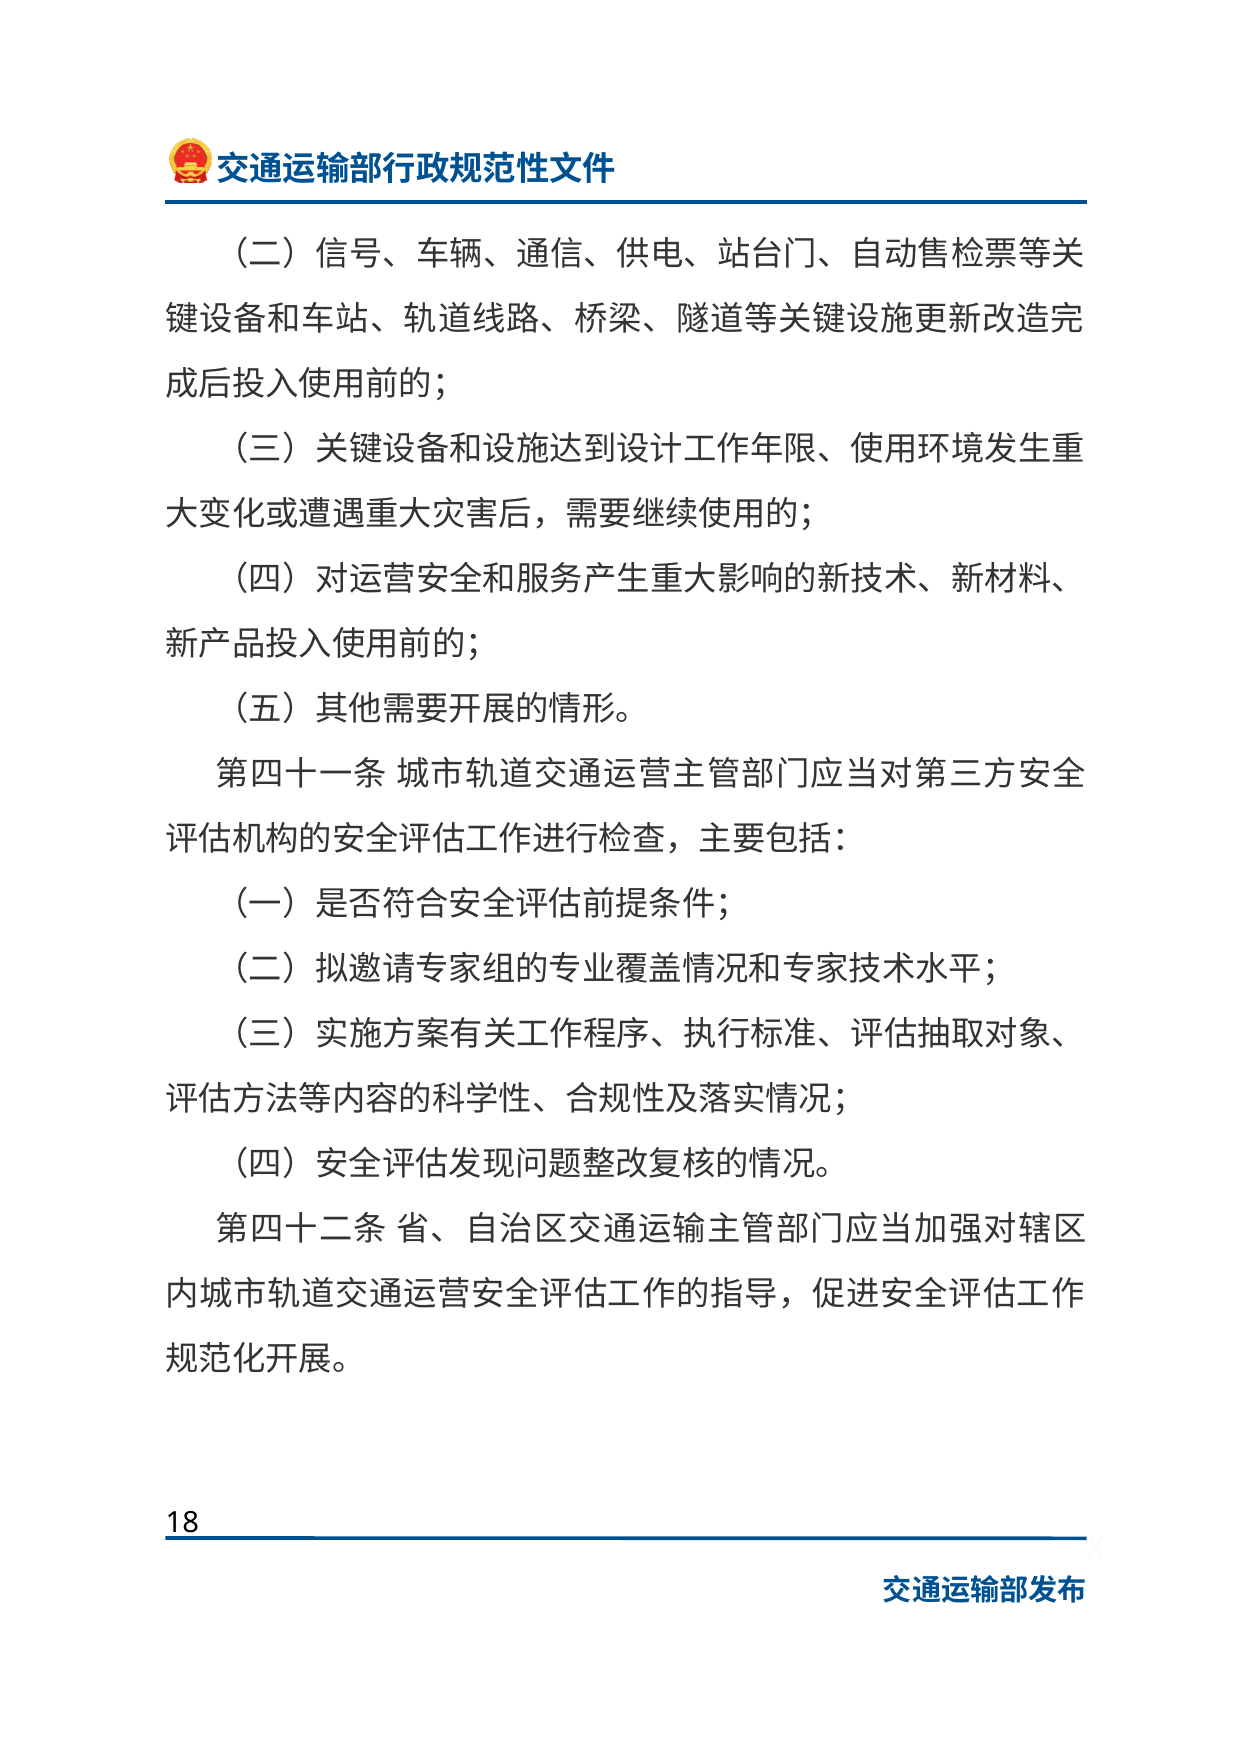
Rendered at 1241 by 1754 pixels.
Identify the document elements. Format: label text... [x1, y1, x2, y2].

text （二）拟邀请专家组的专业覆盖情况和专家技术水平； [165, 934, 1087, 999]
text 第四十一条 城市轨道交通运营主管部门应当对第三方安全评估机构的安全评估工作进行检查，主要包括： [165, 739, 1087, 869]
text （三）实施方案有关工作程序、执行标准、评估抽取对象、评估方法等内容的科学性、合规性及落实情况； [165, 999, 1087, 1129]
text （四）安全评估发现问题整改复核的情况。 [165, 1129, 1087, 1194]
text （三）关键设备和设施达到设计工作年限、使用环境发生重大变化或遭遇重大灾害后，需要继续使用的； [165, 414, 1087, 544]
text （一）是否符合安全评估前提条件； [165, 869, 1087, 934]
text （二）信号、车辆、通信、供电、站台门、自动售检票等关键设备和车站、轨道线路、桥梁、隧道等关键设施更新改造完成后投入使用前的； [165, 219, 1087, 414]
text （四）对运营安全和服务产生重大影响的新技术、新材料、新产品投入使用前的； [165, 544, 1087, 674]
picture [165, 136, 216, 187]
text 第四十二条 省、自治区交通运输主管部门应当加强对辖区内城市轨道交通运营安全评估工作的指导，促进安全评估工作规范化开展。 [165, 1194, 1087, 1389]
text （五）其他需要开展的情形。 [165, 674, 1087, 739]
